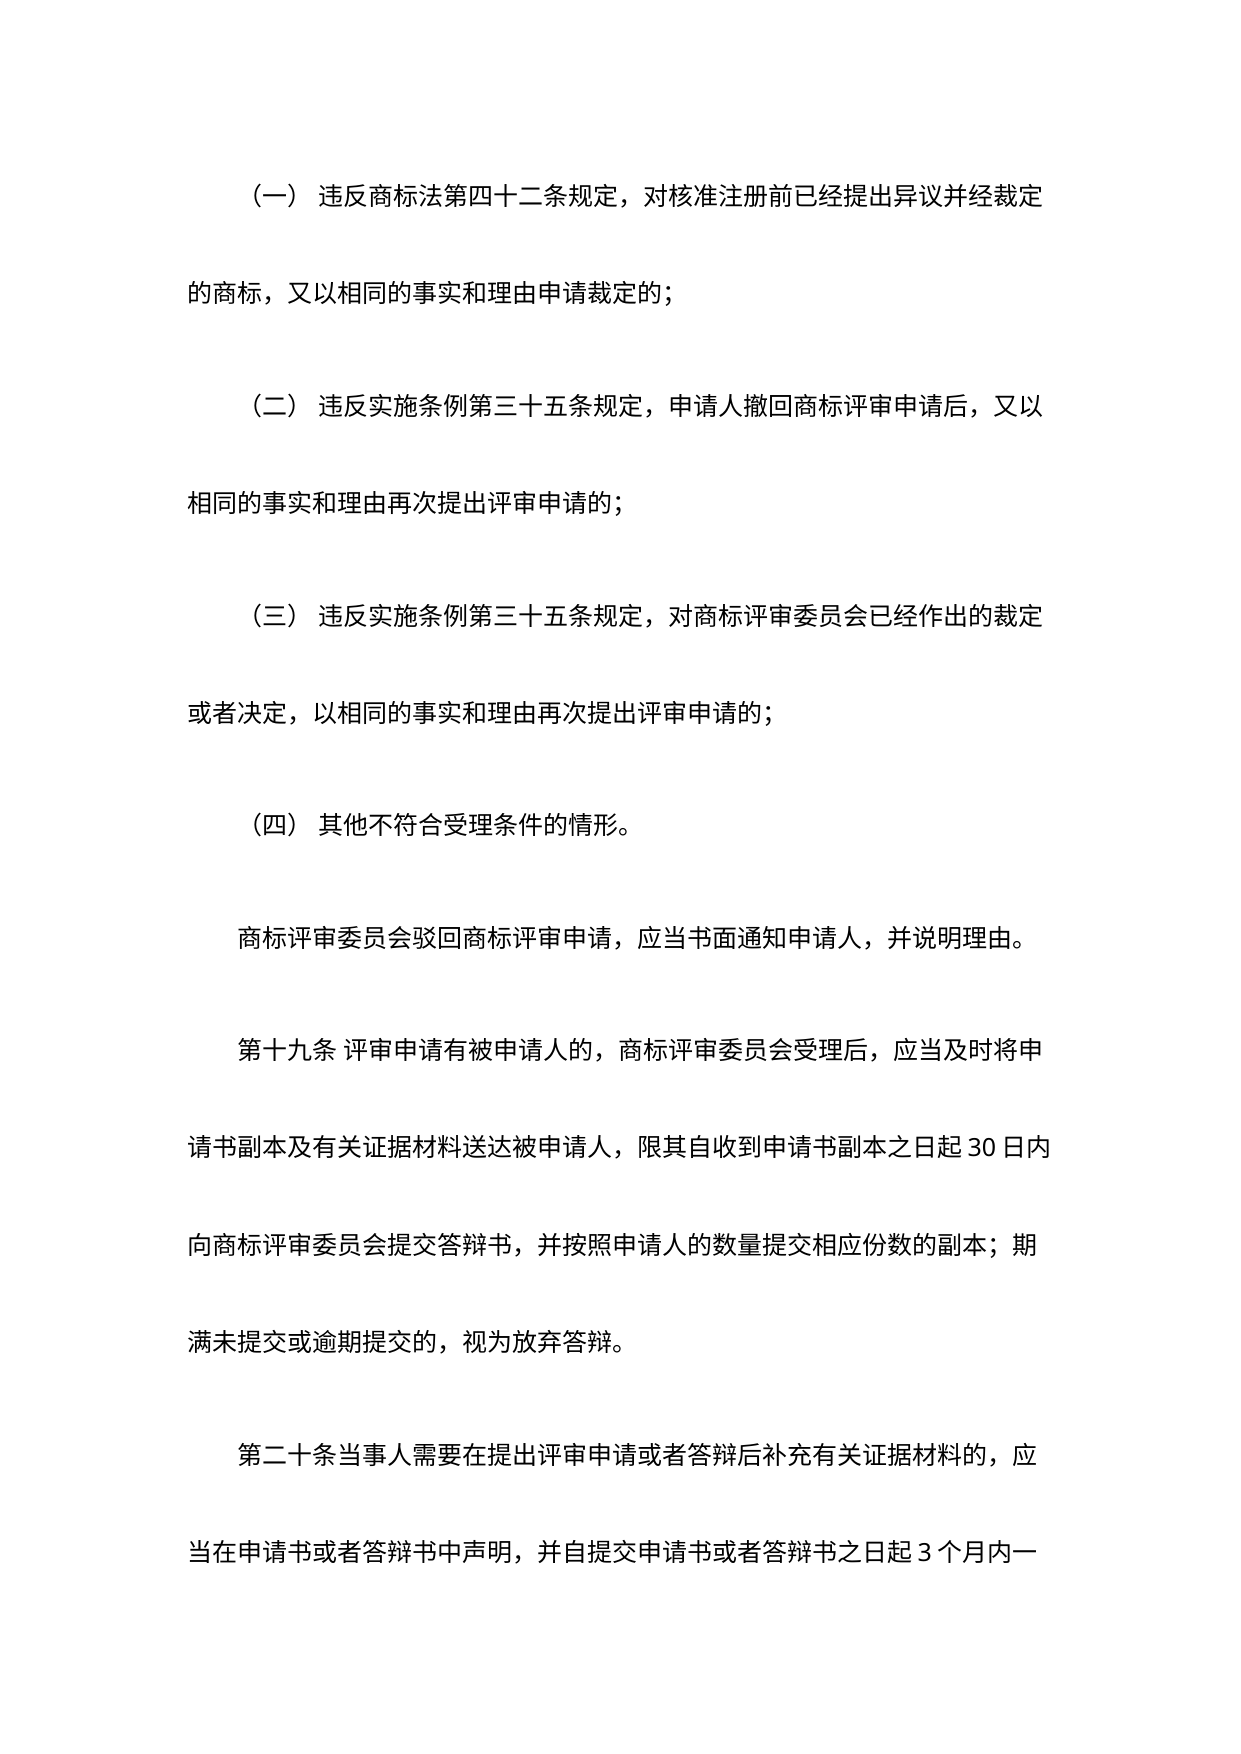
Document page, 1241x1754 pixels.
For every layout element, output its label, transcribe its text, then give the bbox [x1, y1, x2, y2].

text 商标评审委员会驳回商标评审申请，应当书面通知申请人，并说明理由。 [187, 904, 1053, 969]
text 第十九条 评审申请有被申请人的，商标评审委员会受理后，应当及时将申请书副本及有关证据材料送达被申请人，限其自收到申请书副本之日起30日内向商标评审委员会提交答辩书，并按照申请人的数量提交相应份数的副本；期满未提交或逾期提交的，视为放弃答辩。 [187, 1016, 1053, 1373]
text （四） 其他不符合受理条件的情形。 [187, 791, 1053, 856]
text （一） 违反商标法第四十二条规定，对核准注册前已经提出异议并经裁定的商标，又以相同的事实和理由申请裁定的； [187, 162, 1053, 324]
text （三） 违反实施条例第三十五条规定，对商标评审委员会已经作出的裁定或者决定，以相同的事实和理由再次提出评审申请的； [187, 582, 1053, 744]
text （二） 违反实施条例第三十五条规定，申请人撤回商标评审申请后，又以相同的事实和理由再次提出评审申请的； [187, 372, 1053, 534]
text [187, 1421, 1053, 1583]
